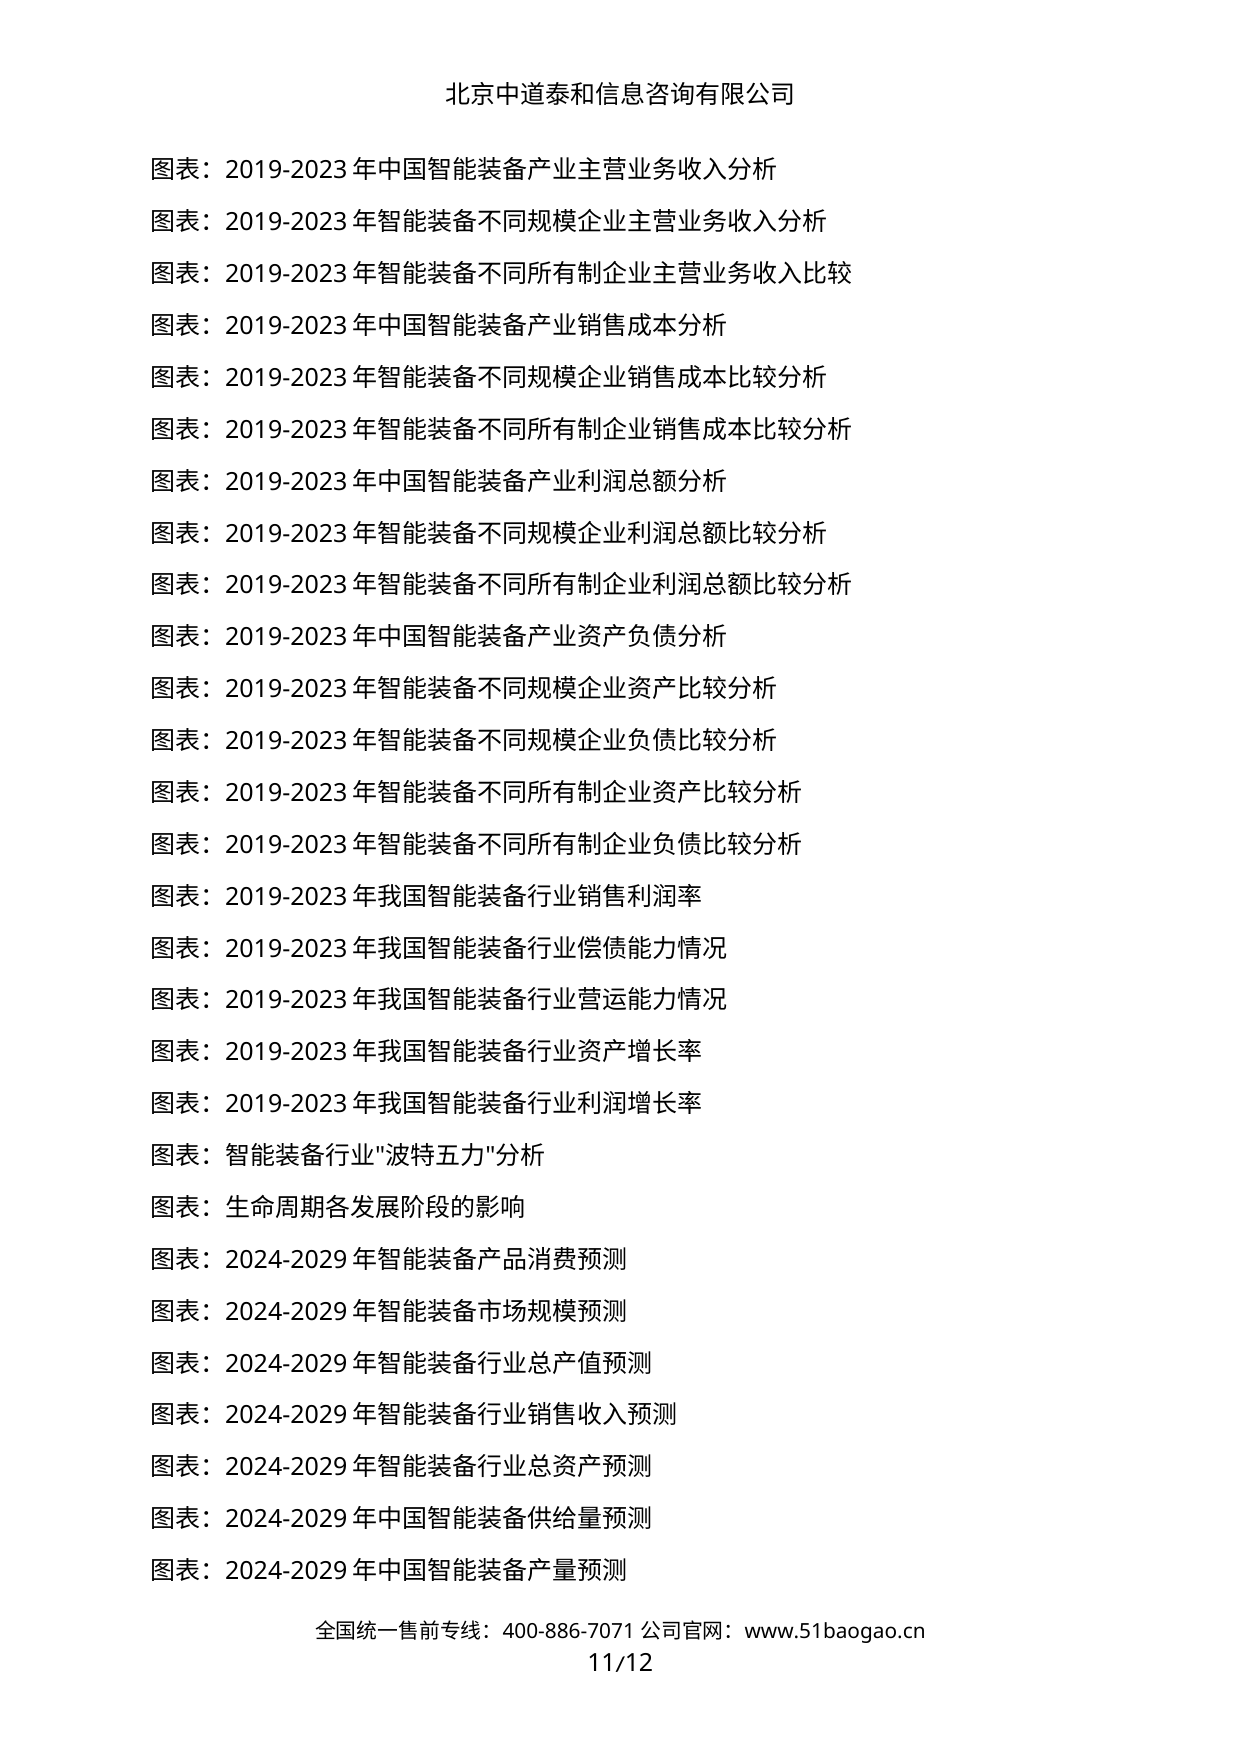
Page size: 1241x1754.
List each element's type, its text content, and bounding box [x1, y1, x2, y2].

text 图表：2019-2023年智能装备不同规模企业负债比较分析 [150, 721, 1090, 757]
text 图表：2019-2023年智能装备不同规模企业主营业务收入分析 [150, 202, 1090, 238]
text 图表：2019-2023年我国智能装备行业偿债能力情况 [150, 928, 1090, 964]
text 图表：2019-2023年中国智能装备产业资产负债分析 [150, 617, 1090, 653]
text 图表：2024-2029年智能装备行业总资产预测 [150, 1447, 1090, 1483]
text 图表：2024-2029年中国智能装备产量预测 [150, 1551, 1090, 1587]
text 图表：生命周期各发展阶段的影响 [150, 1187, 1090, 1224]
text 图表：2019-2023年智能装备不同所有制企业利润总额比较分析 [150, 565, 1090, 601]
text 图表：2019-2023年智能装备不同规模企业利润总额比较分析 [150, 513, 1090, 549]
text 图表：2019-2023年中国智能装备产业销售成本分析 [150, 306, 1090, 342]
text 图表：2019-2023年智能装备不同所有制企业负债比较分析 [150, 824, 1090, 861]
text 图表：2019-2023年中国智能装备产业主营业务收入分析 [150, 150, 1090, 186]
text 图表：2024-2029年智能装备行业总产值预测 [150, 1343, 1090, 1379]
text 图表：2019-2023年智能装备不同规模企业销售成本比较分析 [150, 357, 1090, 394]
text 图表：2019-2023年智能装备不同所有制企业资产比较分析 [150, 772, 1090, 809]
text 图表：2024-2029年智能装备市场规模预测 [150, 1291, 1090, 1327]
text 图表：2019-2023年我国智能装备行业利润增长率 [150, 1084, 1090, 1120]
text 图表：2024-2029年智能装备产品消费预测 [150, 1239, 1090, 1276]
text 图表：2019-2023年智能装备不同规模企业资产比较分析 [150, 669, 1090, 705]
text 图表：2019-2023年智能装备不同所有制企业销售成本比较分析 [150, 409, 1090, 446]
text 图表：2024-2029年智能装备行业销售收入预测 [150, 1395, 1090, 1431]
text 图表：2019-2023年我国智能装备行业销售利润率 [150, 876, 1090, 912]
text 图表：2019-2023年我国智能装备行业资产增长率 [150, 1032, 1090, 1068]
text 图表：2019-2023年智能装备不同所有制企业主营业务收入比较 [150, 254, 1090, 290]
text 图表：2024-2029年中国智能装备供给量预测 [150, 1499, 1090, 1535]
text 图表：智能装备行业"波特五力"分析 [150, 1136, 1090, 1172]
text 图表：2019-2023年中国智能装备产业利润总额分析 [150, 461, 1090, 497]
text 图表：2019-2023年我国智能装备行业营运能力情况 [150, 980, 1090, 1016]
